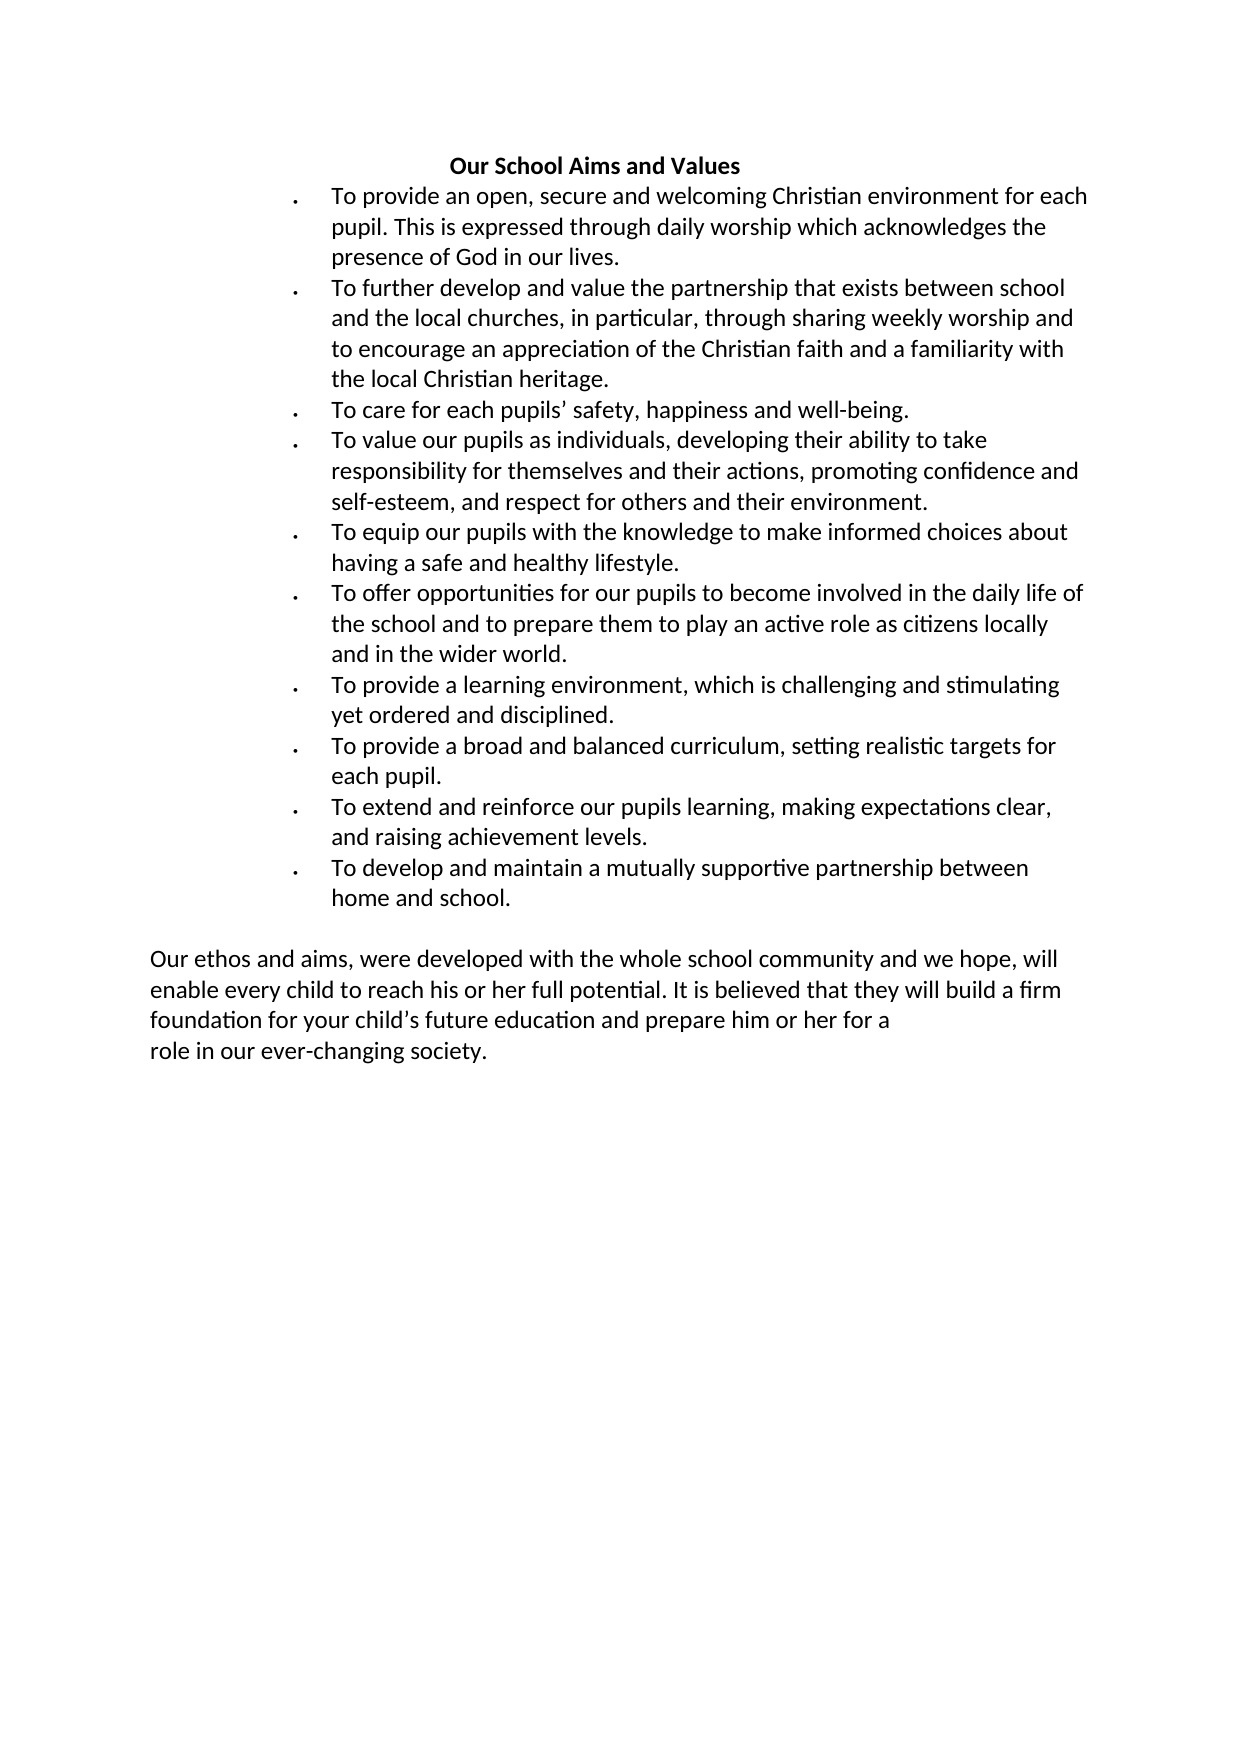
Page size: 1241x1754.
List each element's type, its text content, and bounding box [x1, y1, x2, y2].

list To extend and reinforce our pupils learning, making expectations clear, and raising achievement levels. [293, 791, 1090, 852]
list To provide a broad and balanced curriculum, setting realistic targets for each pupil. [293, 730, 1090, 791]
text Our School Aims and Values [150, 150, 1090, 181]
list To provide an open, secure and welcoming Christian environment for each pupil. This is expressed through daily worship which acknowledges the presence of God in our lives. [293, 181, 1090, 272]
list To care for each pupils’ safety, happiness and well-being. [293, 394, 1090, 425]
list To value our pupils as individuals, developing their ability to take responsibility for themselves and their actions, promoting confidence and self-esteem, and respect for others and their environment. [293, 425, 1090, 516]
list To offer opportunities for our pupils to become involved in the daily life of the school and to prepare them to play an active role as citizens locally and in the wider world. [293, 577, 1090, 669]
text Our ethos and aims, were developed with the whole school community and we hope, will enable every child to reach his or her full potential. It is believed that they will build a firm foundation for your child’s future education and prepare him or her for a [150, 943, 1090, 1035]
list To equip our pupils with the knowledge to make informed choices about having a safe and healthy lifestyle. [293, 516, 1090, 577]
list To provide a learning environment, which is challenging and stimulating yet ordered and disciplined. [293, 669, 1090, 730]
text role in our ever-changing society. [150, 1035, 1090, 1066]
list To develop and maintain a mutually supportive partnership between home and school. [293, 852, 1090, 913]
list To further develop and value the partnership that exists between school and the local churches, in particular, through sharing weekly worship and to encourage an appreciation of the Christian faith and a familiarity with the local Christian heritage. [293, 272, 1090, 394]
